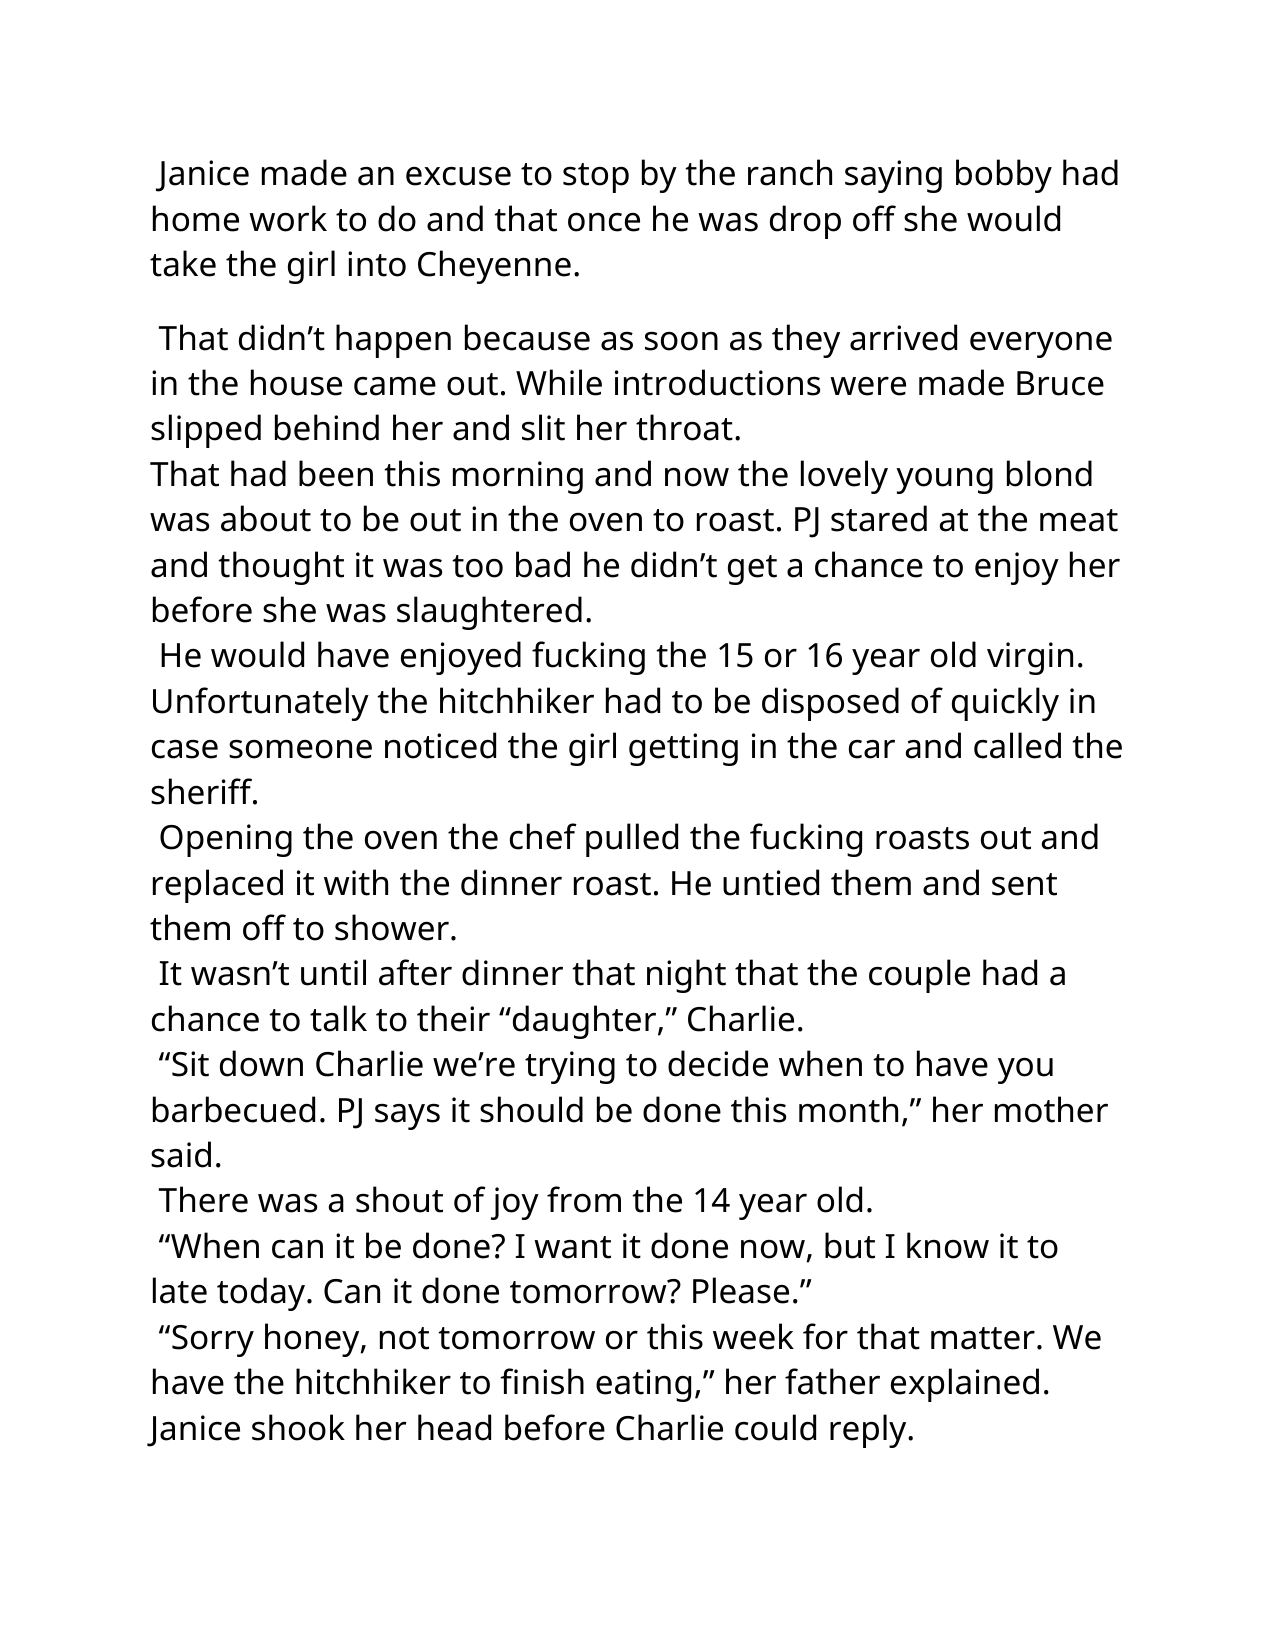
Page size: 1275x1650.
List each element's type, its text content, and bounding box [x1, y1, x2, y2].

text “Sorry honey, not tomorrow or this week for that matter. We have the hitchhiker to finish eating,” her father explained. [150, 1313, 1125, 1404]
text That didn’t happen because as soon as they arrived everyone in the house came out. While introductions were made Bruce slipped behind her and slit her throat. [150, 314, 1125, 451]
text It wasn’t until after dinner that night that the couple had a chance to talk to their “daughter,” Charlie. [150, 950, 1125, 1041]
text There was a shout of joy from the 14 year old. [150, 1177, 1125, 1223]
text He would have enjoyed fucking the 15 or 16 year old virgin. Unfortunately the hitchhiker had to be disposed of quickly in case someone noticed the girl getting in the car and called the sheriff. [150, 632, 1125, 814]
text “Sit down Charlie we’re trying to decide when to have you barbecued. PJ says it should be done this month,” her mother said. [150, 1041, 1125, 1177]
text Janice shook her head before Charlie could reply. [150, 1404, 1125, 1450]
text That had been this morning and now the lovely young blond was about to be out in the oven to roast. PJ stared at the meat and thought it was too bad he didn’t get a chance to enjoy her before she was slaughtered. [150, 451, 1125, 632]
text Janice made an excuse to stop by the ranch saying bobby had home work to do and that once he was drop off she would take the girl into Cheyenne. [150, 150, 1125, 286]
text “When can it be done? I want it done now, but I know it to late today. Can it done tomorrow? Please.” [150, 1223, 1125, 1313]
text Opening the oven the chef pulled the fucking roasts out and replaced it with the dinner roast. He untied them and sent them off to shower. [150, 814, 1125, 950]
